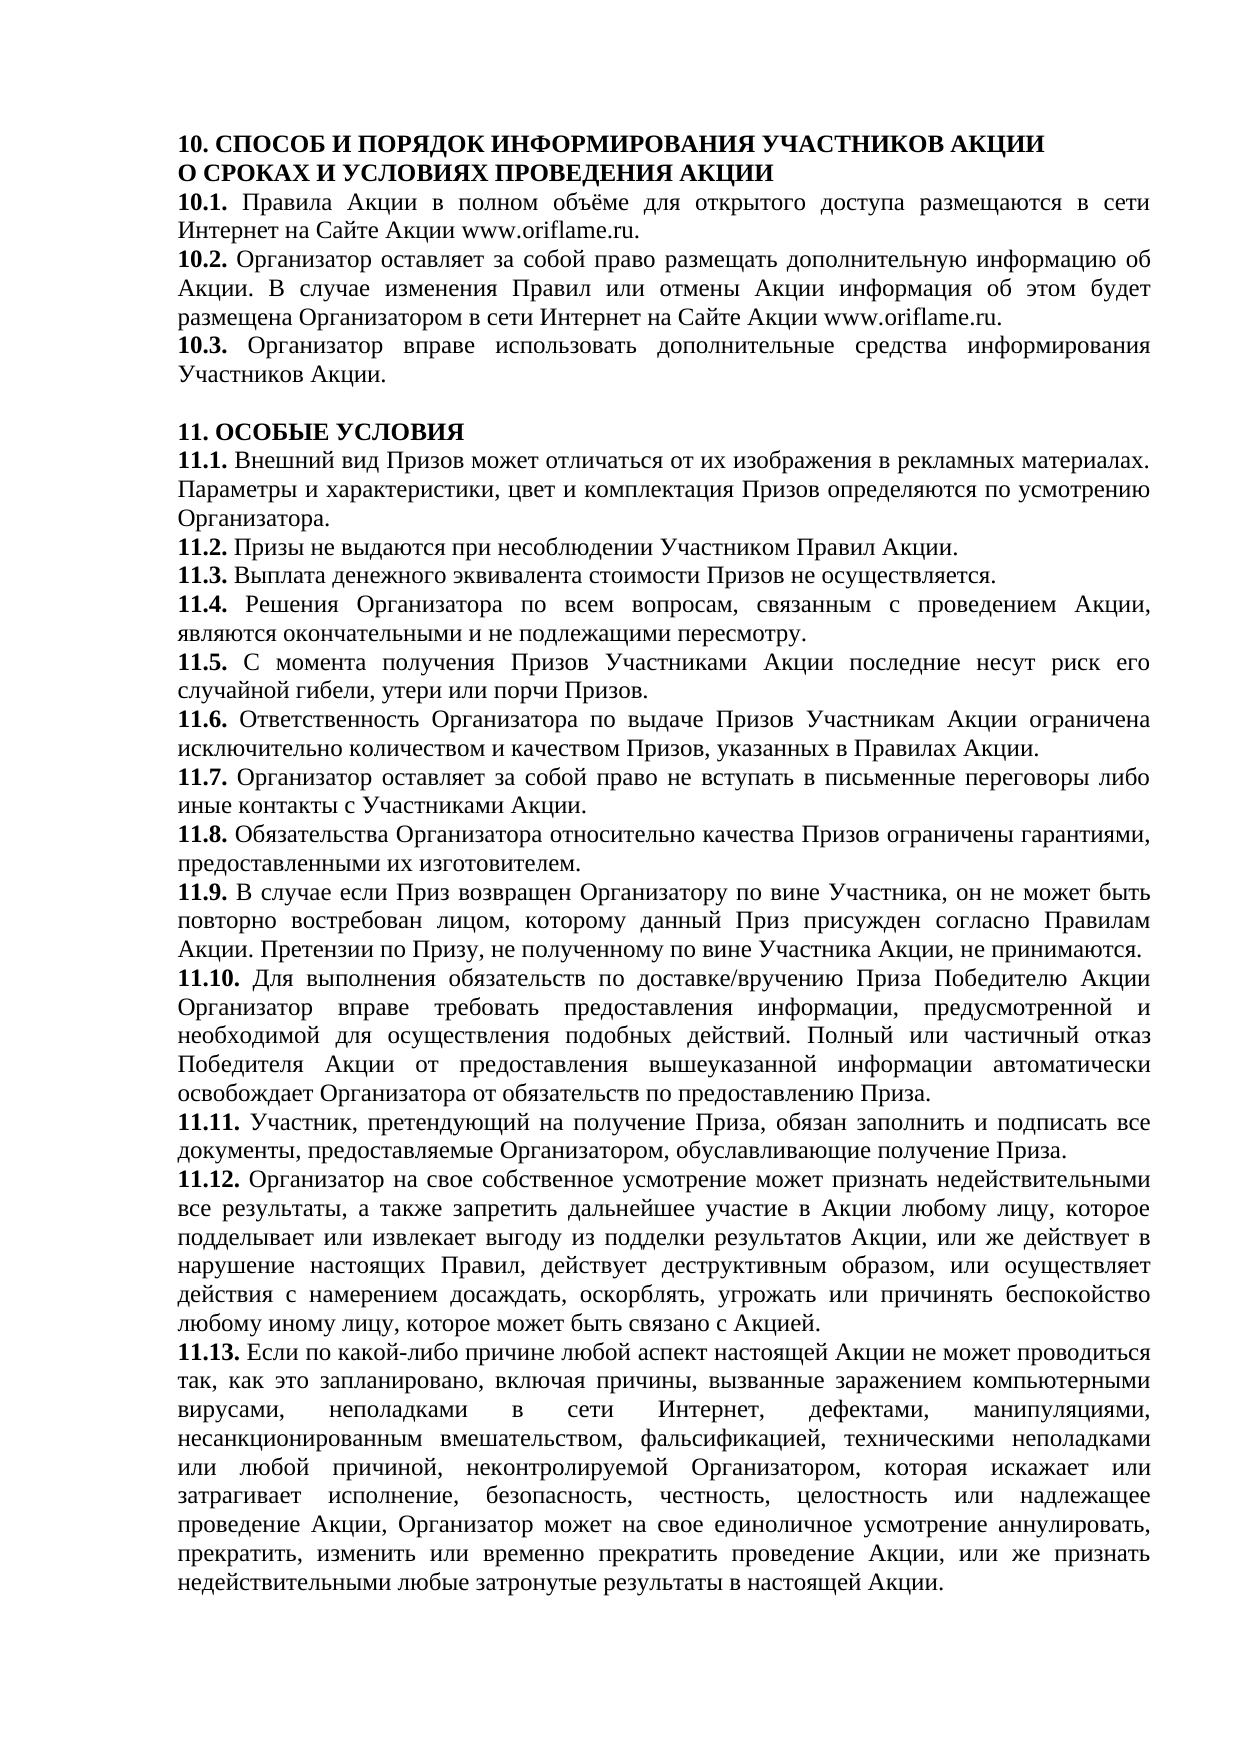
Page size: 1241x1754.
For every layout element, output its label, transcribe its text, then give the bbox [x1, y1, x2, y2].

text 11.5. С момента получения Призов Участниками Акции последние несут риск его случайной гибели, утери или порчи Призов. [177, 647, 1152, 704]
text 11.8. Обязательства Организатора относительно качества Призов ограничены гарантиями, предоставленными их изготовителем. [177, 819, 1152, 877]
text 11.7. Организатор оставляет за собой право не вступать в письменные переговоры либо иные контакты с Участниками Акции. [177, 762, 1152, 819]
text 11.4. Решения Организатора по всем вопросам, связанным с проведением Акции, являются окончательными и не подлежащими пересмотру. [177, 589, 1152, 647]
text О СРОКАХ И УСЛОВИЯХ ПРОВЕДЕНИЯ АКЦИИ [177, 158, 1152, 187]
text 11.11. Участник, претендующий на получение Приза, обязан заполнить и подписать все документы, предоставляемые Организатором, обуславливающие получение Приза. [177, 1107, 1152, 1164]
text 11.1. Внешний вид Призов может отличаться от их изображения в рекламных материалах. Параметры и характеристики, цвет и комплектация Призов определяются по усмотрению Организатора. [177, 445, 1152, 532]
text 10.3. Организатор вправе использовать дополнительные средства информирования Участников Акции. [177, 330, 1152, 388]
text 11.10. Для выполнения обязательств по доставке/вручению Приза Победителю Акции Организатор вправе требовать предоставления информации, предусмотренной и необходимой для осуществления подобных действий. Полный или частичный отказ Победителя Акции от предоставления вышеуказанной информации автоматически освобождает Организатора от обязательств по предоставлению Приза. [177, 963, 1152, 1107]
text 11.2. Призы не выдаются при несоблюдении Участником Правил Акции. [177, 532, 1152, 560]
text 11.13. Если по какой-либо причине любой аспект настоящей Акции не может проводиться так, как это запланировано, включая причины, вызванные заражением компьютерными вирусами, неполадками в сети Интернет, дефектами, манипуляциями, несанкционированным вмешательством, фальсификацией, техническими неполадками или любой причиной, неконтролируемой Организатором, которая искажает или затрагивает исполнение, безопасность, честность, целостность или надлежащее проведение Акции, Организатор может на свое единоличное усмотрение аннулировать, прекратить, изменить или временно прекратить проведение Акции, или же признать недействительными любые затронутые результаты в настоящей Акции. [177, 1337, 1152, 1595]
text 11.9. В случае если Приз возвращен Организатору по вине Участника, он не может быть повторно востребован лицом, которому данный Приз присужден согласно Правилам Акции. Претензии по Призу, не полученному по вине Участника Акции, не принимаются. [177, 877, 1152, 963]
text 10. СПОСОБ И ПОРЯДОК ИНФОРМИРОВАНИЯ УЧАСТНИКОВ АКЦИИ [177, 129, 1152, 158]
text 11.3. Выплата денежного эквивалента стоимости Призов не осуществляется. [177, 560, 1152, 589]
text 11. ОСОБЫЕ УСЛОВИЯ [177, 417, 1152, 445]
text 11.6. Ответственность Организатора по выдаче Призов Участникам Акции ограничена исключительно количеством и качеством Призов, указанных в Правилах Акции. [177, 704, 1152, 762]
text 11.12. Организатор на свое собственное усмотрение может признать недействительными все результаты, а также запретить дальнейшее участие в Акции любому лицу, которое подделывает или извлекает выгоду из подделки результатов Акции, или же действует в нарушение настоящих Правил, действует деструктивным образом, или осуществляет действия с намерением досаждать, оскорблять, угрожать или причинять беспокойство любому иному лицу, которое может быть связано с Акцией. [177, 1164, 1152, 1337]
text 10.2. Организатор оставляет за собой право размещать дополнительную информацию об Акции. В случае изменения Правил или отмены Акции информация об этом будет размещена Организатором в сети Интернет на Сайте Акции www.oriflame.ru. [177, 244, 1152, 330]
text 10.1. Правила Акции в полном объёме для открытого доступа размещаются в сети Интернет на Сайте Акции www.oriflame.ru. [177, 187, 1152, 244]
